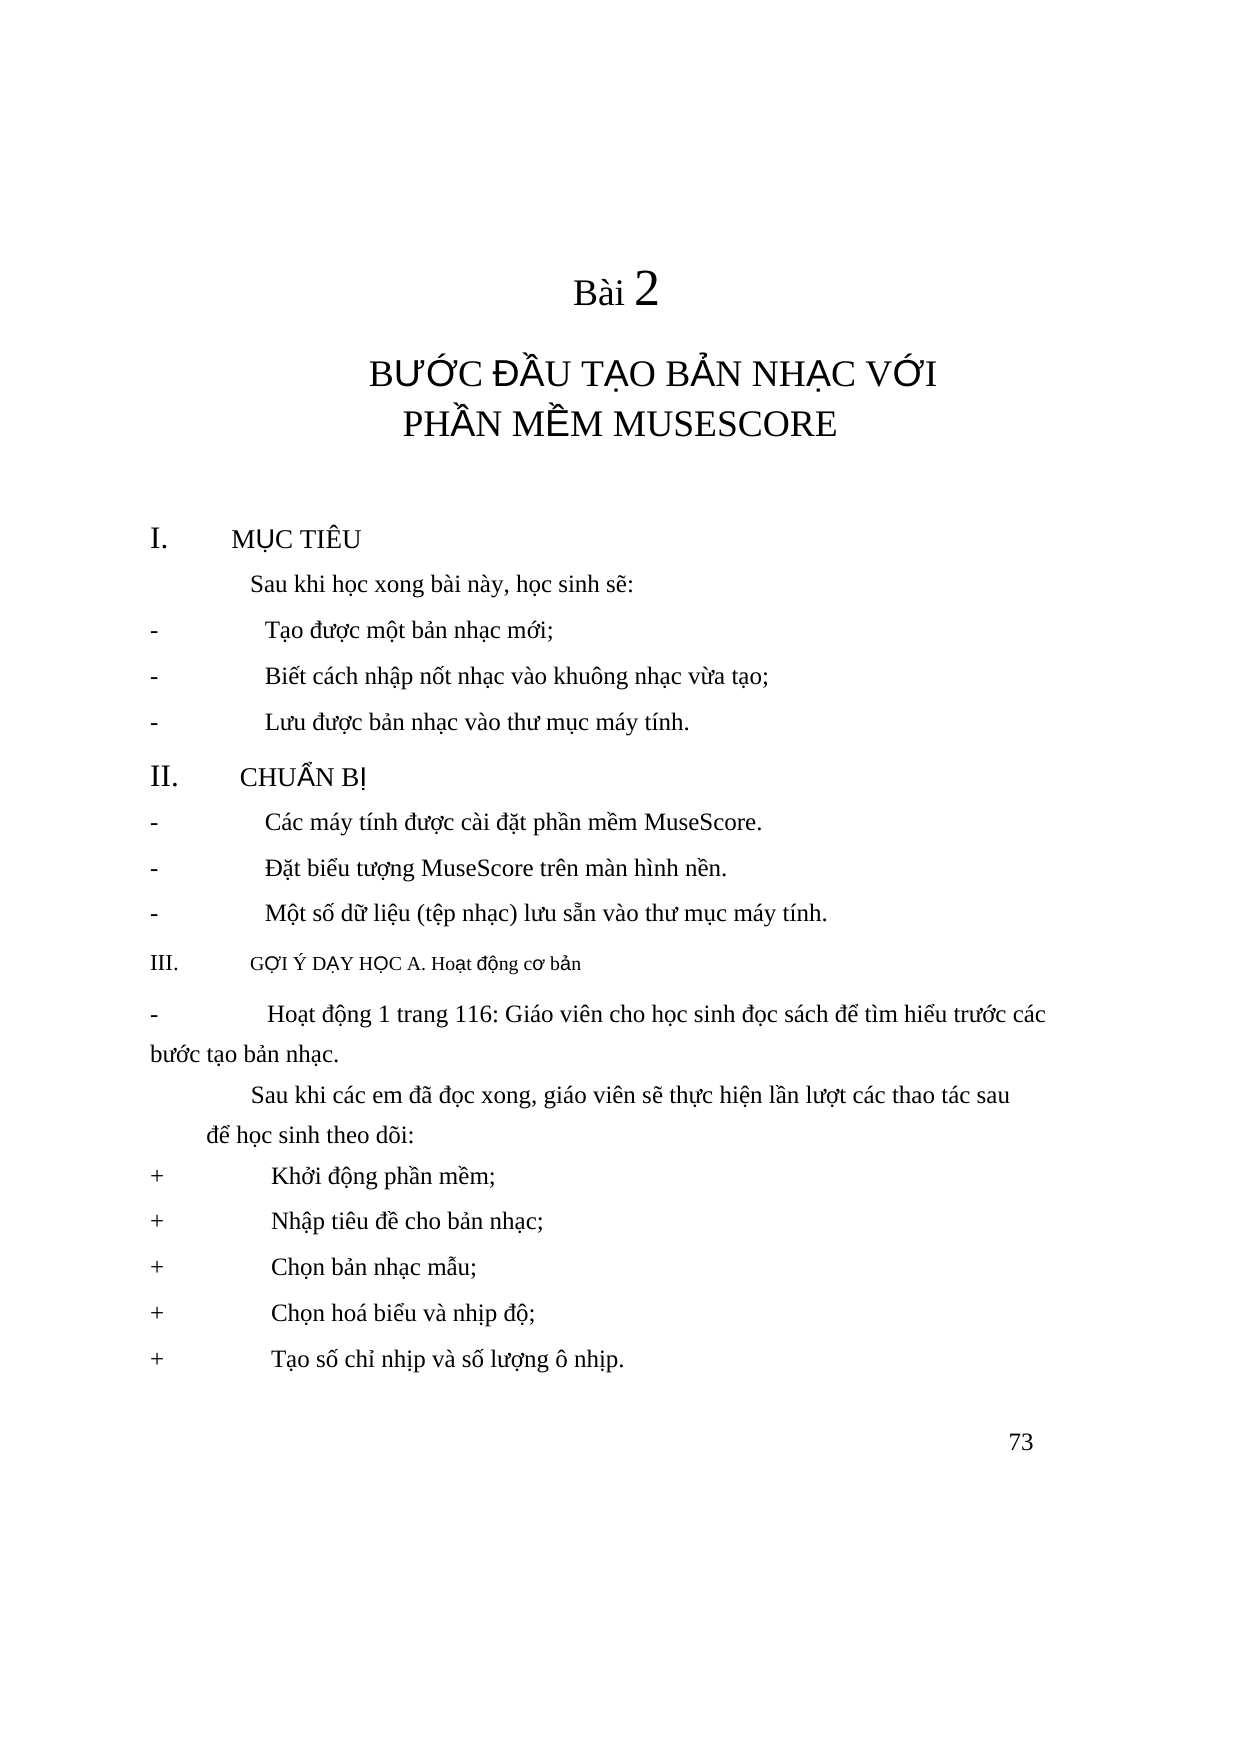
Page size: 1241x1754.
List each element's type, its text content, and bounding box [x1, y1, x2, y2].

text Sau khi học xong bài này, học sinh sẽ: [250, 569, 1090, 598]
list Một số dữ liệu (tệp nhạc) lưu sẵn vào thư mục máy tính. [150, 898, 1090, 927]
text 73 [1008, 1427, 1090, 1455]
list Tạo số chỉ nhịp và số lượng ô nhịp. [150, 1344, 1090, 1373]
list Tạo được một bản nhạc mới; [150, 615, 1090, 644]
text Bài 2 [573, 257, 1090, 317]
list Chọn bản nhạc mẫu; [150, 1252, 1090, 1281]
list Khởi động phần mềm; [150, 1161, 1090, 1189]
list Hoạt động 1 trang 116: Giáo viên cho học sinh đọc sách để tìm hiểu trước các bước tạo bản nhạc. [150, 999, 1090, 1068]
list GỢI Ý DẠY HỌC A. Hoạt động cơ bản [150, 949, 1090, 975]
list MỤC TIÊU [150, 519, 1090, 555]
list Lưu được bản nhạc vào thư mục máy tính. [150, 707, 1090, 735]
list Đặt biểu tượng MuseScore trên màn hình nền. [150, 853, 1090, 881]
text BƯỚC ĐẦU TẠO BẢN NHẠC VỚI [369, 351, 1090, 394]
text PHẦN MỀM MUSESCORE [150, 401, 1090, 444]
list Biết cách nhập nốt nhạc vào khuông nhạc vừa tạo; [150, 661, 1090, 689]
list Chọn hoá biểu và nhịp độ; [150, 1298, 1090, 1327]
list Các máy tính được cài đặt phần mềm MuseScore. [150, 807, 1090, 836]
text Sau khi các em đã đọc xong, giáo viên sẽ thực hiện lần lượt các thao tác sau để học sinh theo dõi: [206, 1080, 1033, 1148]
list Nhập tiêu đề cho bản nhạc; [150, 1206, 1090, 1235]
list CHUẨN BỊ [150, 757, 1090, 793]
